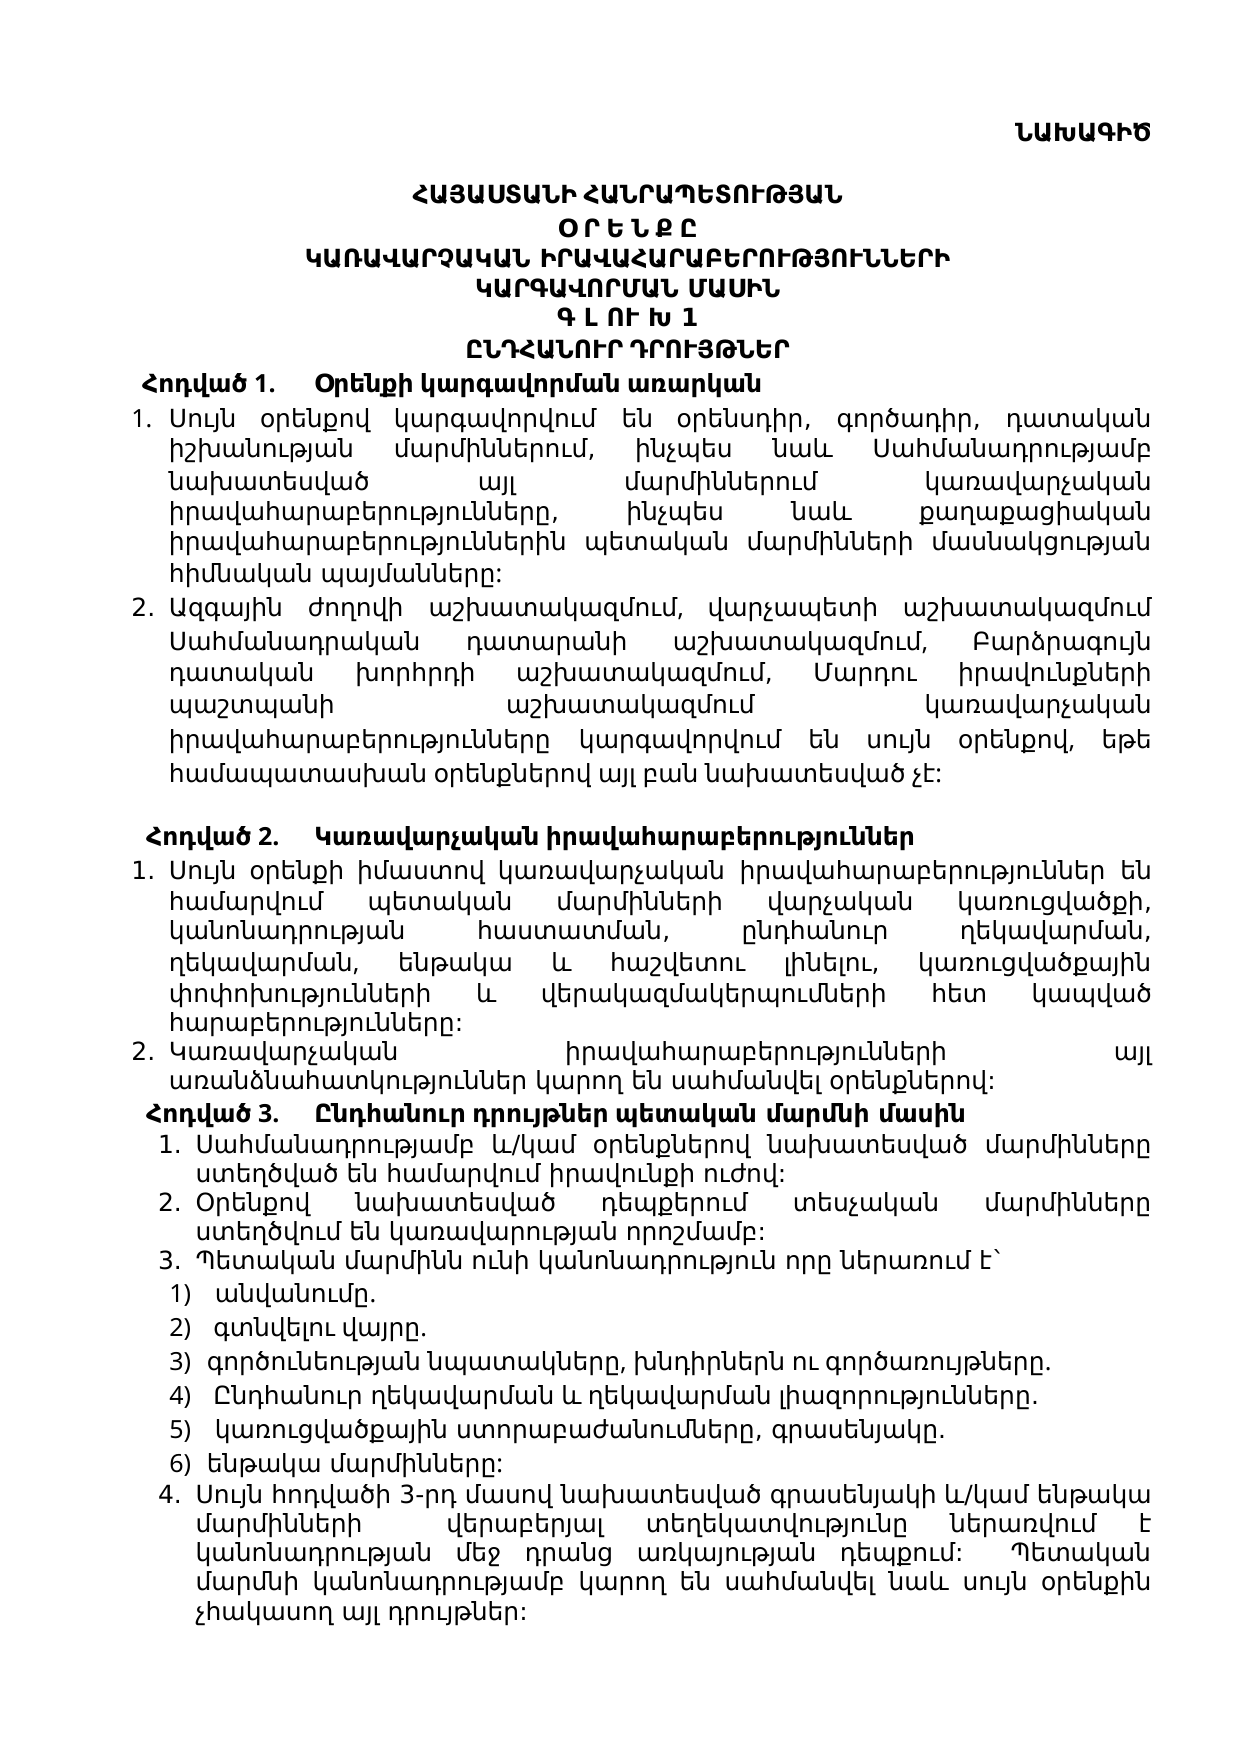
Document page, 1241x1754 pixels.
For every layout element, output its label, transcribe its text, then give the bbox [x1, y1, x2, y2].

list գտնվելու վայրը. [169, 1310, 1152, 1344]
table_header Հոդված 3. [103, 1096, 314, 1130]
table_header Կառավարչական իրավահարաբերություններ [314, 819, 1152, 853]
list Կառավարչական իրավահարաբերությունների այլ առանձնահատկություններ կարող են սահմանվել օրենքներով: [131, 1037, 1152, 1096]
table_header Օրենքի կարգավորման առարկան [314, 366, 1152, 400]
text ԸՆԴՀԱՆՈՒՐ ԴՐՈՒՅԹՆԵՐ [103, 332, 1152, 366]
text ՀԱՅԱՍՏԱՆԻ ՀԱՆՐԱՊԵՏՈՒԹՅԱՆ [103, 176, 1152, 211]
table_header Հոդված 1. [103, 366, 314, 400]
list Ազգային ժողովի աշխատակազմում, վարչապետի աշխատակազմում Սահմանադրական դատարանի աշխատակազմում, Բարձրագույն դատական խորհրդի աշխատակազմում, Մարդու իրավունքների պաշտպանի աշխատակազմում կառավարչական իրավահարաբերությունները կարգավորվում են սույն օրենքով, եթե համապատասխան օրենքներով այլ բան նախատեսված չէ: [131, 590, 1152, 789]
table_header Հոդված 2. [103, 819, 314, 853]
list ենթակա մարմինները: [169, 1446, 1152, 1480]
list Սույն հոդվածի 3-րդ մասով նախատեսված գրասենյակի և/կամ ենթակա մարմինների վերաբերյալ տեղեկատվությունը ներառվում է կանոնադրության մեջ դրանց առկայության դեպքում: Պետական մարմնի կանոնադրությամբ կարող են սահմանվել նաև սույն օրենքին չհակասող այլ դրույթներ: [158, 1480, 1152, 1626]
list կառուցվածքային ստորաբաժանումները, գրասենյակը. [169, 1412, 1152, 1446]
list Պետական մարմինն ունի կանոնադրություն որը ներառում է` [158, 1246, 1152, 1276]
text ՆԱԽԱԳԻԾ [103, 118, 1152, 147]
list Ընդհանուր ղեկավարման և ղեկավարման լիազորությունները. [169, 1378, 1152, 1412]
list գործունեության նպատակները, խնդիրներն ու գործառույթները. [169, 1344, 1152, 1378]
text Օ Ր Ե Ն Ք Ը [103, 211, 1152, 244]
list անվանումը. [169, 1276, 1152, 1310]
list Սույն օրենքի իմաստով կառավարչական իրավահարաբերություններ են համարվում պետական մարմինների վարչական կառուցվածքի, կանոնադրության հաստատման, ընդհանուր ղեկավարման, ղեկավարման, ենթակա և հաշվետու լինելու, կառուցվածքային փոփոխությունների և վերակազմակերպումների հետ կապված հարաբերությունները: [131, 853, 1152, 1037]
text ԿԱՐԳԱՎՈՐՄԱՆ ՄԱՍԻՆ [103, 274, 1152, 303]
text Գ Լ ՈՒ Խ 1 [103, 303, 1152, 332]
list Սահմանադրությամբ և/կամ օրենքներով նախատեսված մարմինները ստեղծված են համարվում իրավունքի ուժով: [158, 1130, 1152, 1188]
text ԿԱՌԱՎԱՐՉԱԿԱՆ ԻՐԱՎԱՀԱՐԱԲԵՐՈՒԹՅՈՒՆՆԵՐԻ [103, 244, 1152, 274]
table_header Ընդհանուր դրույթներ պետական մարմնի մասին [314, 1096, 1152, 1130]
list Օրենքով նախատեսված դեպքերում տեսչական մարմինները ստեղծվում են կառավարության որոշմամբ: [158, 1188, 1152, 1246]
list Սույն օրենքով կարգավորվում են օրենսդիր, գործադիր, դատական իշխանության մարմիններում, ինչպես նաև Սահմանադրությամբ նախատեսված այլ մարմիններում կառավարչական իրավահարաբերությունները, ինչպես նաև քաղաքացիական իրավահարաբերություններին պետական մարմինների մասնակցության հիմնական պայմանները: [131, 400, 1152, 590]
